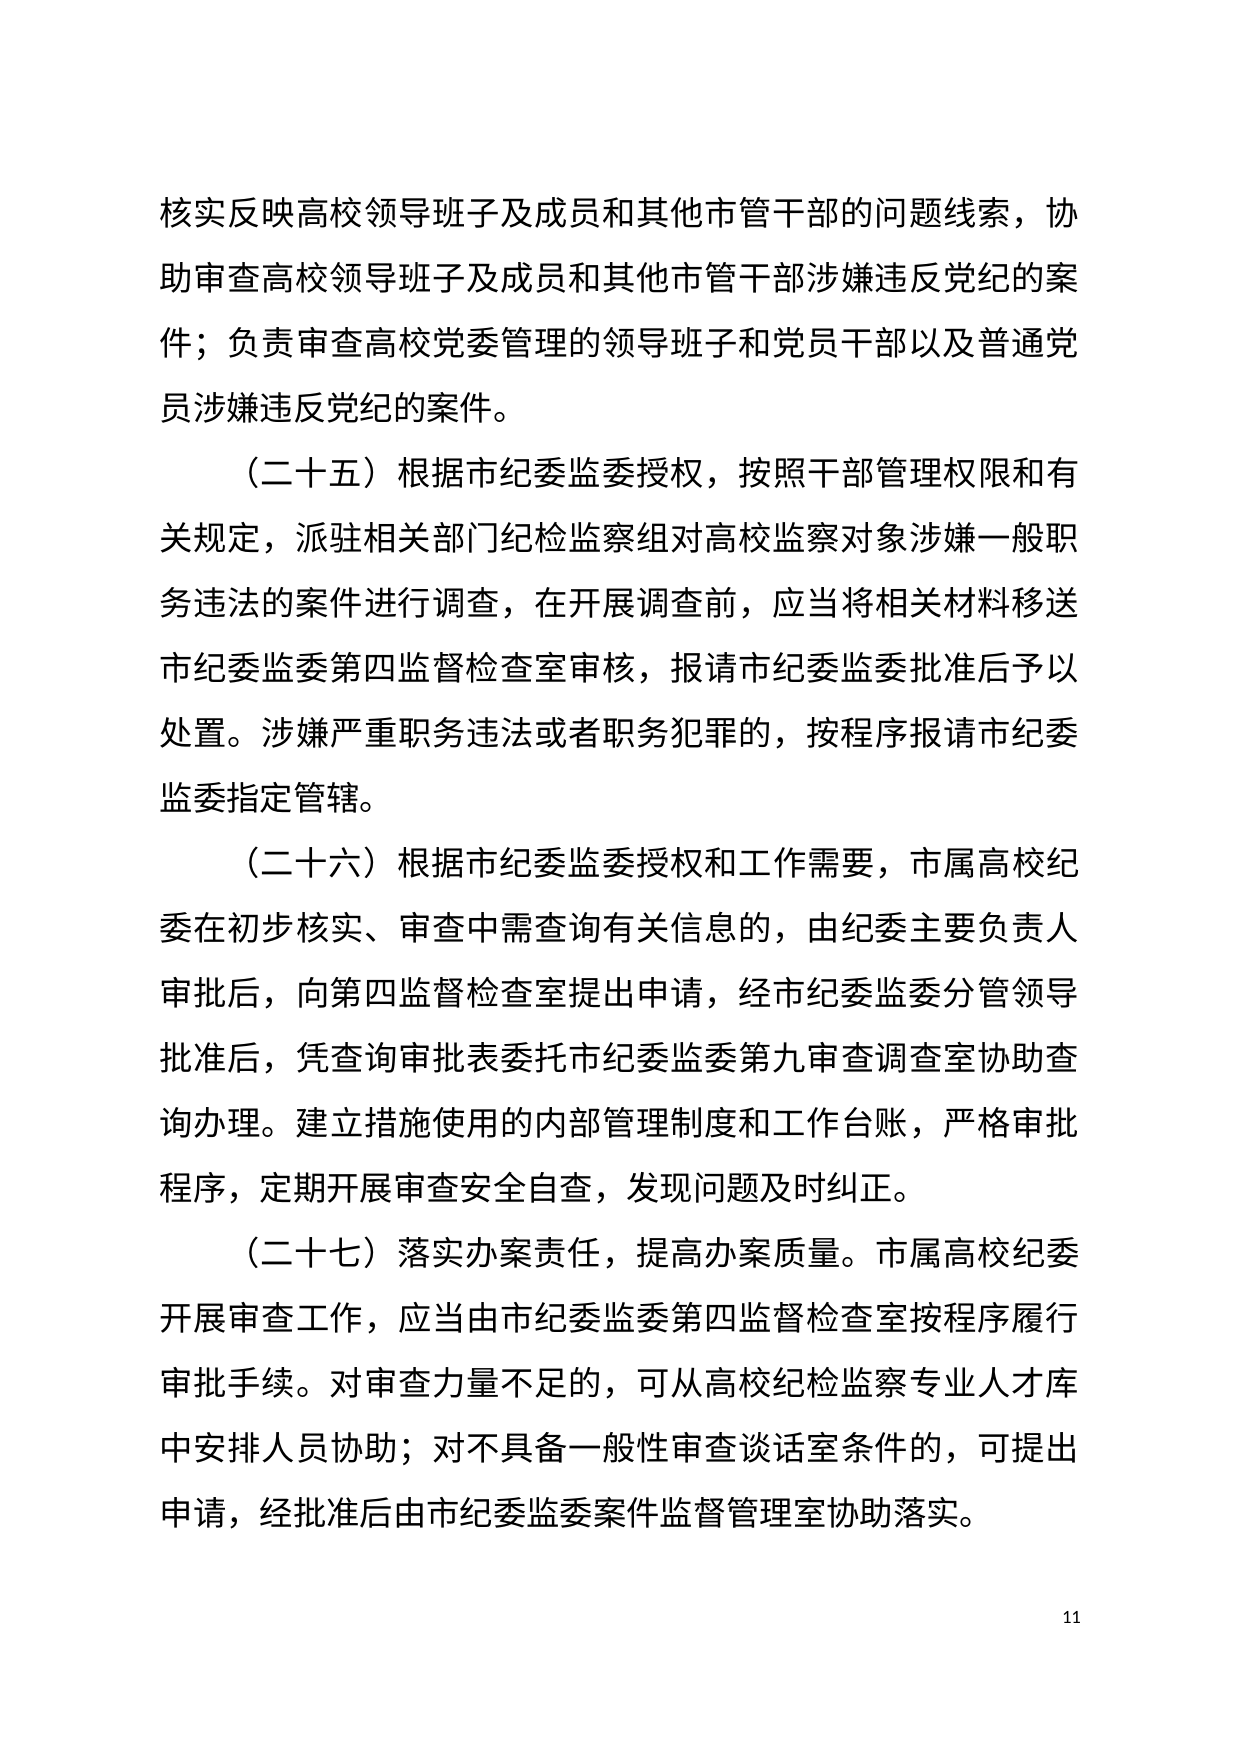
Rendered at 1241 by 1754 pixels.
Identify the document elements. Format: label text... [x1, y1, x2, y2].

text （二十七）落实办案责任，提高办案质量。市属高校纪委开展审查工作，应当由市纪委监委第四监督检查室按程序履行审批手续。对审查力量不足的，可从高校纪检监察专业人才库中安排人员协助；对不具备一般性审查谈话室条件的，可提出申请，经批准后由市纪委监委案件监督管理室协助落实。 [159, 1218, 1081, 1543]
text （二十五）根据市纪委监委授权，按照干部管理权限和有关规定，派驻相关部门纪检监察组对高校监察对象涉嫌一般职务违法的案件进行调查，在开展调查前，应当将相关材料移送市纪委监委第四监督检查室审核，报请市纪委监委批准后予以处置。涉嫌严重职务违法或者职务犯罪的，按程序报请市纪委监委指定管辖。 [159, 438, 1081, 828]
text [159, 178, 1081, 438]
text （二十六）根据市纪委监委授权和工作需要，市属高校纪委在初步核实、审查中需查询有关信息的，由纪委主要负责人审批后，向第四监督检查室提出申请，经市纪委监委分管领导批准后，凭查询审批表委托市纪委监委第九审查调查室协助查询办理。建立措施使用的内部管理制度和工作台账，严格审批程序，定期开展审查安全自查，发现问题及时纠正。 [159, 828, 1081, 1218]
